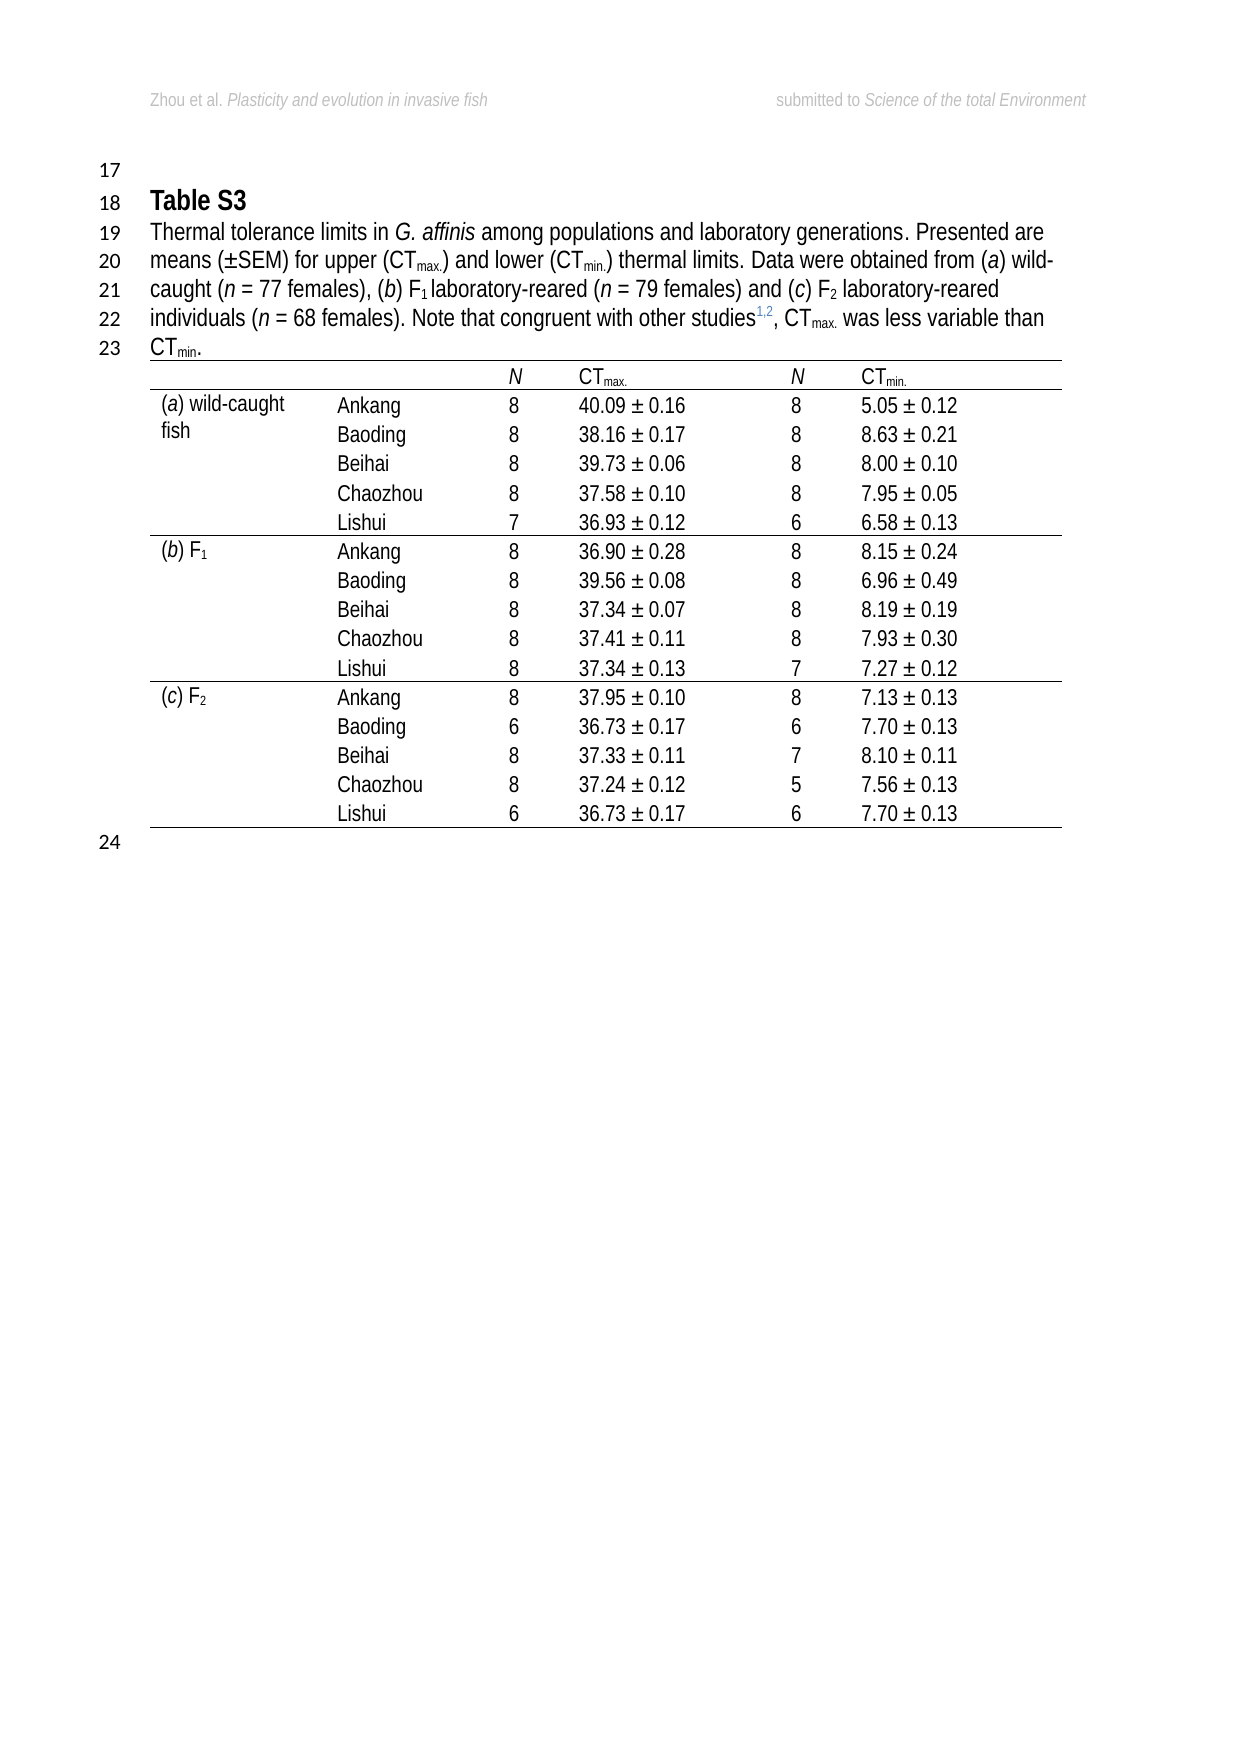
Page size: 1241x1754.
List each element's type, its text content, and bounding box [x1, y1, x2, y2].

table_cell 6 [780, 710, 850, 739]
table_cell 6 [780, 798, 850, 827]
table_cell 8.15 ± 0.24 [850, 536, 1062, 564]
table_cell Beihai [326, 448, 497, 477]
table_cell 38.16 ± 0.17 [568, 419, 779, 448]
table_cell 6 [780, 506, 850, 535]
table_cell 39.56 ± 0.08 [568, 564, 779, 593]
table_cell 7 [780, 652, 850, 681]
table_cell 8 [780, 477, 850, 506]
table_cell 8 [497, 536, 567, 564]
table_cell 5 [780, 769, 850, 798]
table_cell 7.13 ± 0.13 [850, 682, 1062, 710]
table_cell 8 [780, 682, 850, 710]
table_cell 8 [780, 448, 850, 477]
table_cell 36.73 ± 0.17 [568, 710, 779, 739]
table_cell Lishui [326, 506, 497, 535]
table_cell 7 [780, 739, 850, 768]
table_cell 36.90 ± 0.28 [568, 536, 779, 564]
table_cell 8 [780, 390, 850, 418]
table_cell 6.58 ± 0.13 [850, 506, 1062, 535]
table_header CTmin. [850, 361, 1062, 389]
table_cell 7.70 ± 0.13 [850, 710, 1062, 739]
table_cell 6.96 ± 0.49 [850, 564, 1062, 593]
table_cell 40.09 ± 0.16 [568, 390, 779, 418]
table_cell Chaozhou [326, 477, 497, 506]
table_cell 8 [497, 594, 567, 623]
table_cell Ankang [326, 682, 497, 710]
table_cell 6 [497, 710, 567, 739]
table_cell Lishui [326, 798, 497, 827]
table_cell 8 [497, 739, 567, 768]
table_cell 8.10 ± 0.11 [850, 739, 1062, 768]
table_cell 7.93 ± 0.30 [850, 623, 1062, 652]
table_cell 8 [497, 623, 567, 652]
text Table S3 [150, 183, 1090, 217]
table_cell 7.27 ± 0.12 [850, 652, 1062, 681]
table_header [326, 361, 497, 389]
table_cell Baoding [326, 710, 497, 739]
table_cell 37.24 ± 0.12 [568, 769, 779, 798]
table_cell 7.95 ± 0.05 [850, 477, 1062, 506]
table_cell 8 [780, 564, 850, 593]
table_cell 5.05 ± 0.12 [850, 390, 1062, 418]
table_cell 8 [497, 448, 567, 477]
table_cell Ankang [326, 390, 497, 418]
table_cell 8.63 ± 0.21 [850, 419, 1062, 448]
table_header N [780, 361, 850, 389]
table_cell 37.34 ± 0.07 [568, 594, 779, 623]
table_cell 8 [497, 682, 567, 710]
table_cell 37.34 ± 0.13 [568, 652, 779, 681]
table_cell Beihai [326, 739, 497, 768]
table_cell Ankang [326, 536, 497, 564]
table_cell 8 [780, 536, 850, 564]
table_header [150, 361, 326, 389]
table_cell 8 [780, 419, 850, 448]
table_cell 7.56 ± 0.13 [850, 769, 1062, 798]
table_cell 7 [497, 506, 567, 535]
table_cell 8 [497, 564, 567, 593]
table_cell 8 [497, 769, 567, 798]
table_cell (b) F1 [150, 536, 326, 681]
text Thermal tolerance limits in G. affinis among populations and laboratory generations. Presented are means (±SEM) for upper (CTmax.) and lower (CTmin.) thermal limits. Data were obtained from (a) wild-caught (n = 77 females), (b) F1 laboratory-reared (n = 79 females) and (c) F2 laboratory-reared individuals (n = 68 females). Note that congruent with other studies1,2, CTmax. was less variable than CTmin. [150, 217, 1090, 360]
table_cell 8 [497, 419, 567, 448]
table_cell Baoding [326, 419, 497, 448]
table_cell 8 [497, 652, 567, 681]
table_cell 37.41 ± 0.11 [568, 623, 779, 652]
table_cell 36.93 ± 0.12 [568, 506, 779, 535]
table_cell Baoding [326, 564, 497, 593]
table_cell Beihai [326, 594, 497, 623]
table_cell 7.70 ± 0.13 [850, 798, 1062, 827]
table_header CTmax. [568, 361, 779, 389]
table_header N [497, 361, 567, 389]
table_cell Lishui [326, 652, 497, 681]
table_cell 8 [497, 477, 567, 506]
table_cell 6 [497, 798, 567, 827]
table_cell 8.00 ± 0.10 [850, 448, 1062, 477]
table_cell 37.33 ± 0.11 [568, 739, 779, 768]
table_cell 39.73 ± 0.06 [568, 448, 779, 477]
table_cell (c) F2 [150, 682, 326, 827]
table_cell (a) wild-caught fish [150, 390, 326, 535]
table_cell Chaozhou [326, 623, 497, 652]
table_cell 37.95 ± 0.10 [568, 682, 779, 710]
table_cell 8 [780, 623, 850, 652]
table_cell Chaozhou [326, 769, 497, 798]
table_cell 36.73 ± 0.17 [568, 798, 779, 827]
table_cell 8 [780, 594, 850, 623]
table_cell 8.19 ± 0.19 [850, 594, 1062, 623]
table_cell 8 [497, 390, 567, 418]
table_cell 37.58 ± 0.10 [568, 477, 779, 506]
